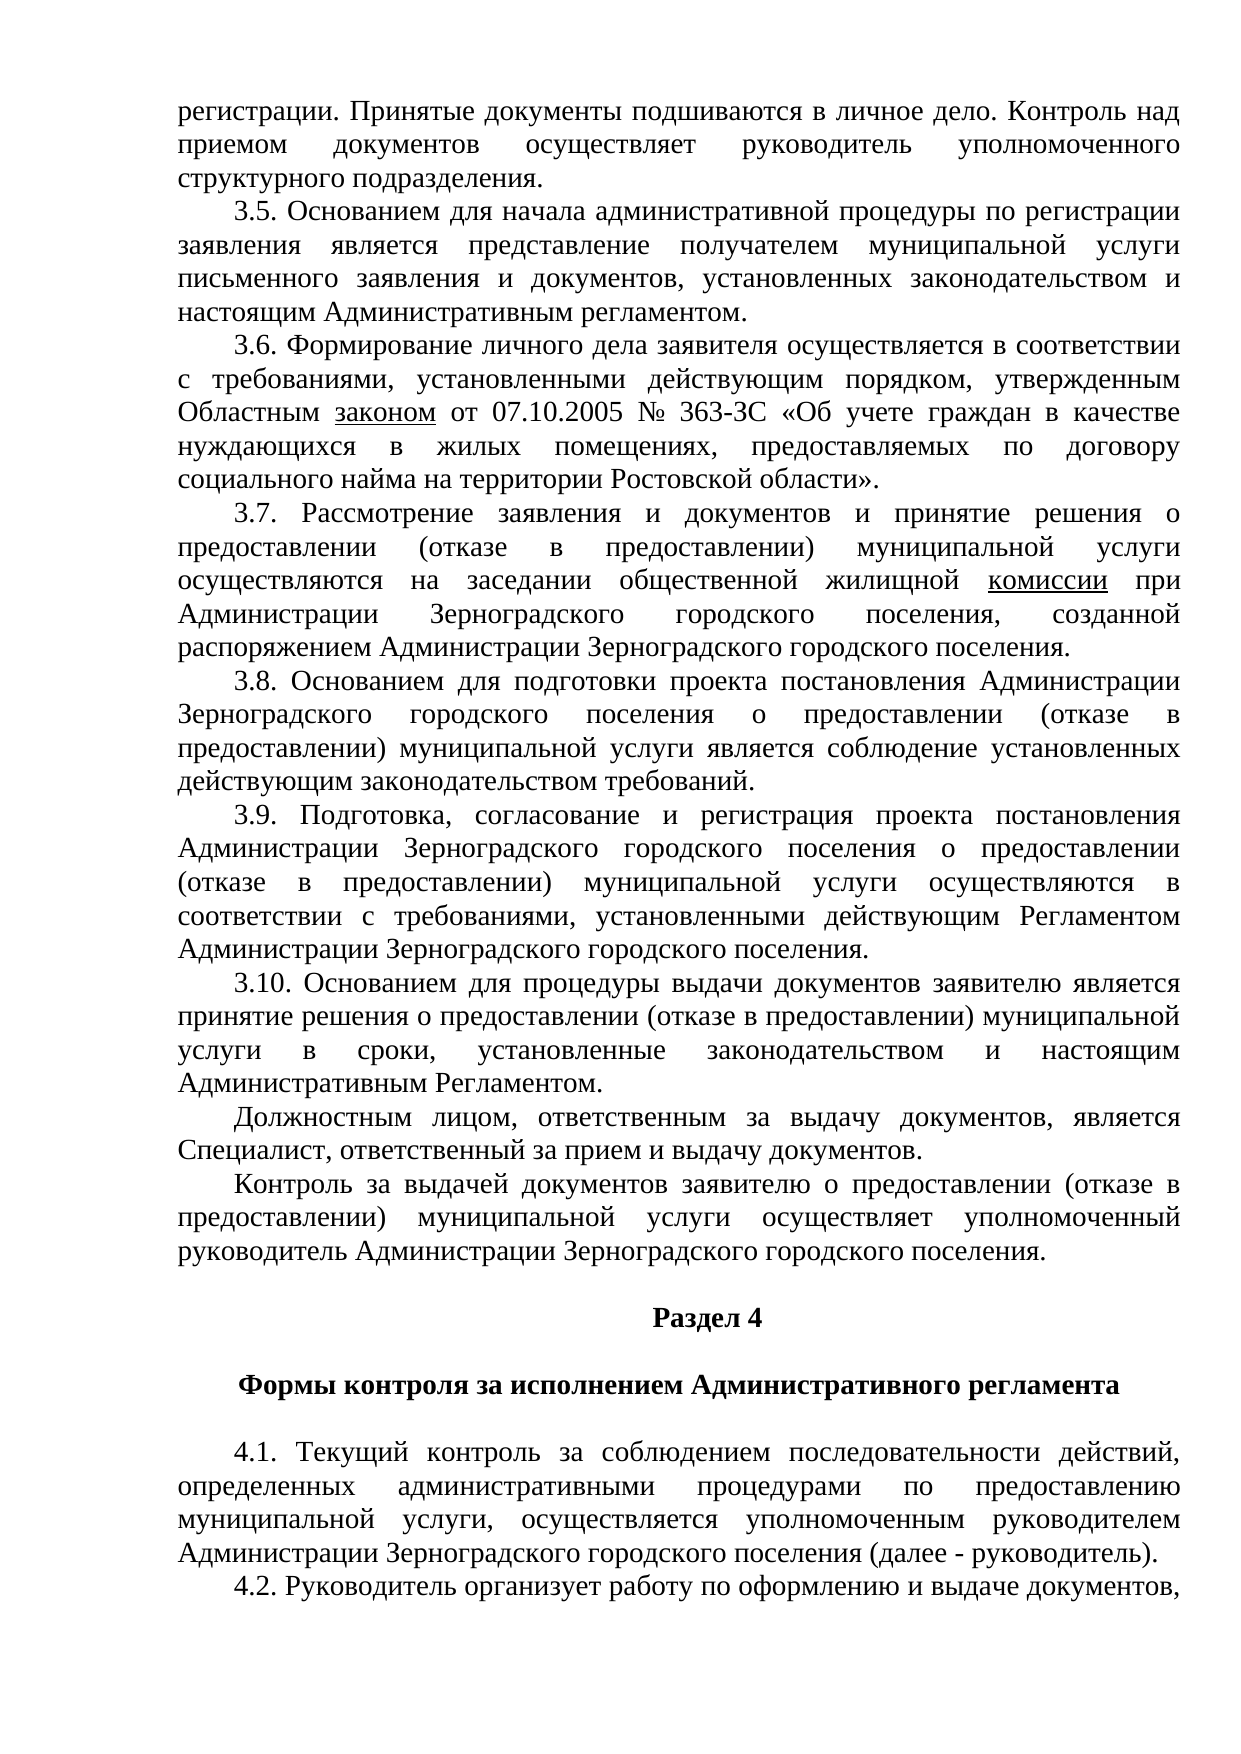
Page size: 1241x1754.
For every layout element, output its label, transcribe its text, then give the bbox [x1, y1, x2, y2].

text 4.1. Текущий контроль за соблюдением последовательности действий, определенных административными процедурами по предоставлению муниципальной услуги, осуществляется уполномоченным руководителем Администрации Зерноградского городского поселения (далее - руководитель). [177, 1434, 1181, 1568]
text 3.10. Основанием для процедуры выдачи документов заявителю является принятие решения о предоставлении (отказе в предоставлении) муниципальной услуги в сроки, установленные законодательством и настоящим Административным Регламентом. [177, 965, 1181, 1099]
text Контроль за выдачей документов заявителю о предоставлении (отказе в предоставлении) муниципальной услуги осуществляет уполномоченный руководитель Администрации Зерноградского городского поселения. [177, 1166, 1181, 1267]
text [177, 93, 1181, 193]
text 3.9. Подготовка, согласование и регистрация проекта постановления Администрации Зерноградского городского поселения о предоставлении (отказе в предоставлении) муниципальной услуги осуществляются в соответствии с требованиями, установленными действующим Регламентом Администрации Зерноградского городского поселения. [177, 797, 1181, 965]
text 3.8. Основанием для подготовки проекта постановления Администрации Зерноградского городского поселения о предоставлении (отказе в предоставлении) муниципальной услуги является соблюдение установленных действующим законодательством требований. [177, 663, 1181, 797]
text Формы контроля за исполнением Административного регламента [177, 1367, 1181, 1401]
text 3.7. Рассмотрение заявления и документов и принятие решения о предоставлении (отказе в предоставлении) муниципальной услуги осуществляются на заседании общественной жилищной комиссии при Администрации Зерноградского городского поселения, созданной распоряжением Администрации Зерноградского городского поселения. [177, 495, 1181, 663]
text 3.5. Основанием для начала административной процедуры по регистрации заявления является представление получателем муниципальной услуги письменного заявления и документов, установленных законодательством и настоящим Административным регламентом. [177, 193, 1181, 327]
text 3.6. Формирование личного дела заявителя осуществляется в соответствии с требованиями, установленными действующим порядком, утвержденным Областным законом от 07.10.2005 № 363-ЗС «Об учете граждан в качестве нуждающихся в жилых помещениях, предоставляемых по договору социального найма на территории Ростовской области». [177, 327, 1181, 495]
text Раздел 4 [177, 1300, 1181, 1334]
text Должностным лицом, ответственным за выдачу документов, является Специалист, ответственный за прием и выдачу документов. [177, 1099, 1181, 1166]
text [177, 1568, 1181, 1602]
